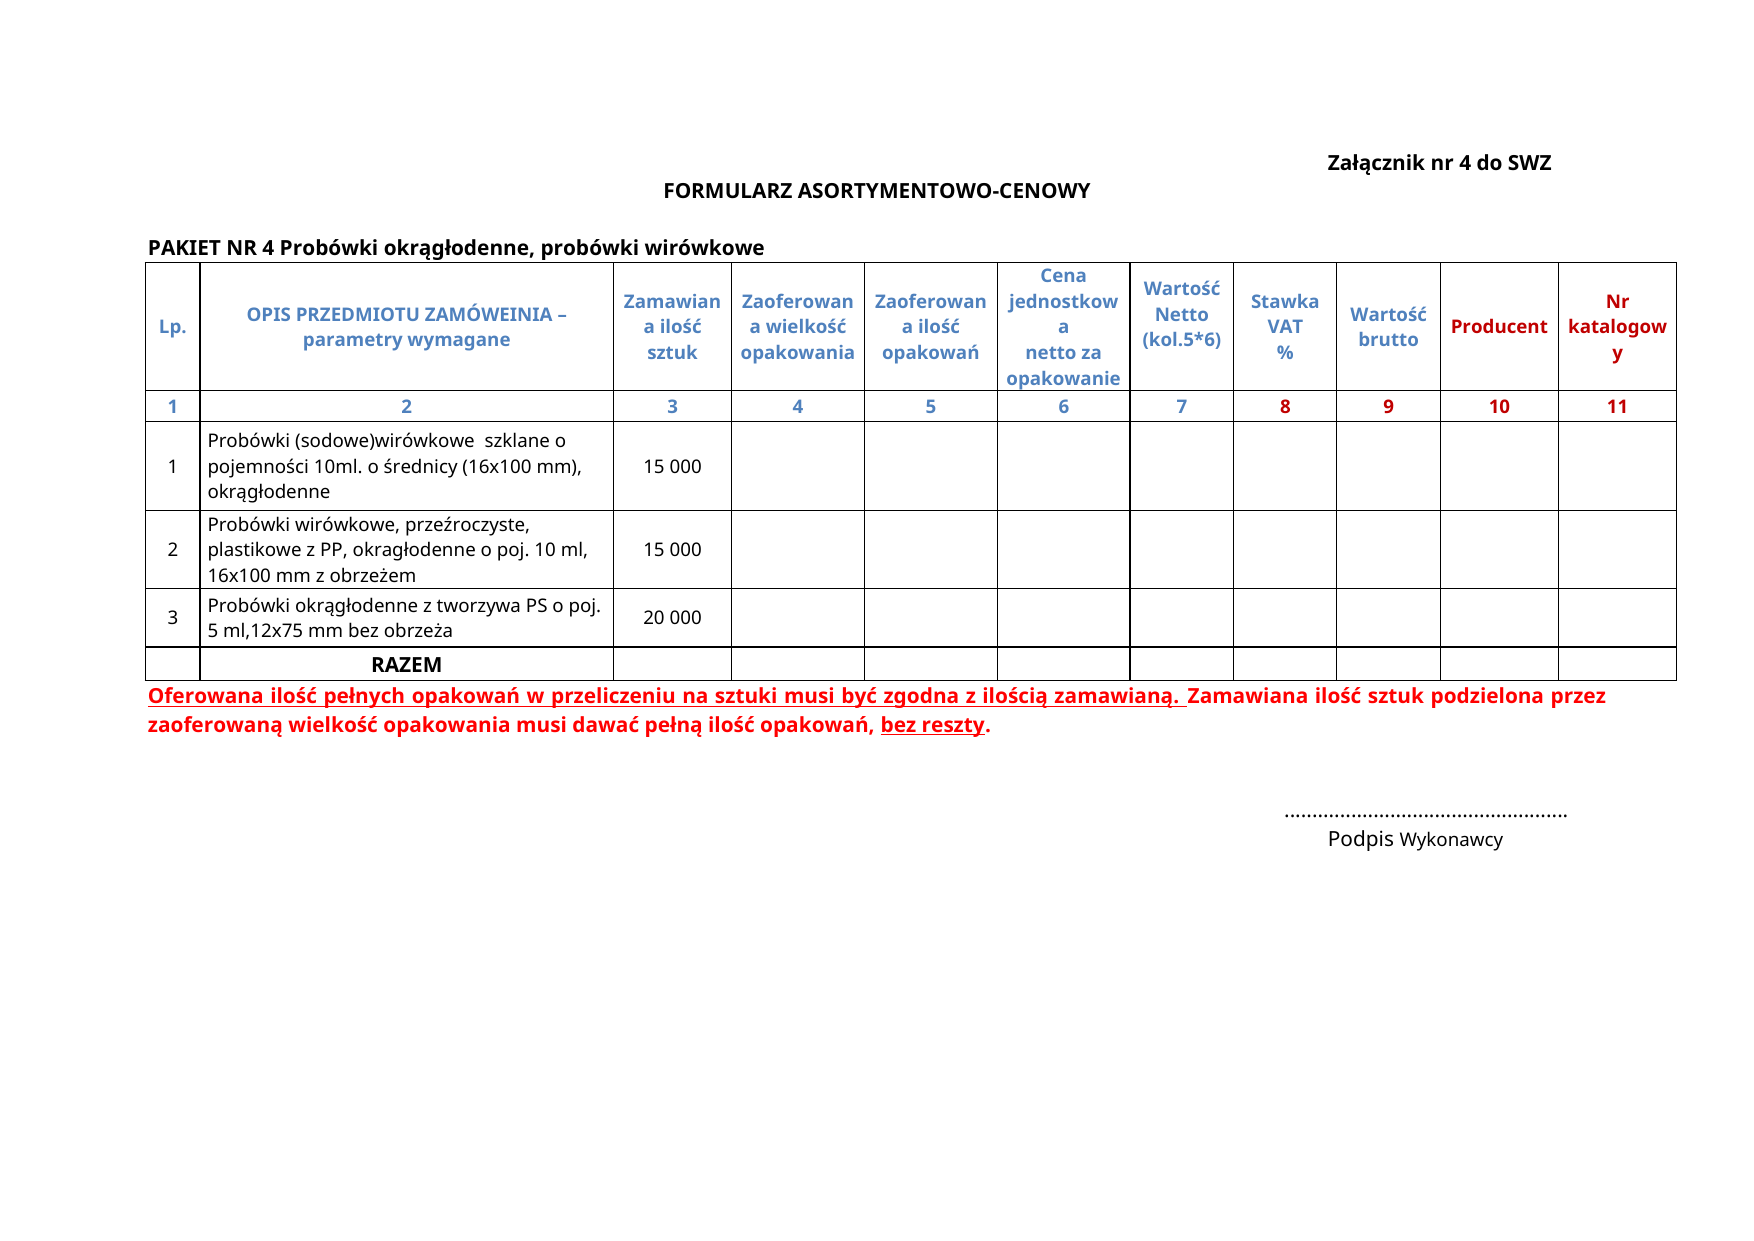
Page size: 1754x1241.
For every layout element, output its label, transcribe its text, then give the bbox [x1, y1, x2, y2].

table_cell [998, 648, 1129, 680]
table_header Producent [1441, 263, 1558, 390]
table_cell [1559, 422, 1676, 510]
table_cell [1441, 511, 1558, 587]
table_cell 1 [146, 391, 199, 421]
table_cell [1337, 648, 1440, 680]
table_cell [1559, 511, 1676, 587]
table_cell 20 000 [614, 589, 731, 646]
table_cell [1337, 589, 1440, 646]
table_cell [732, 589, 864, 646]
text FORMULARZ ASORTYMENTOWO-CENOWY [148, 176, 1606, 204]
table_cell 8 [1234, 391, 1336, 421]
table_cell [732, 511, 864, 587]
table_cell 5 [865, 391, 997, 421]
table_cell 2 [201, 391, 613, 421]
table_cell [1234, 511, 1336, 587]
table_cell [1337, 422, 1440, 510]
table_cell RAZEM [201, 648, 613, 680]
table_header Cena jednostkowa netto za opakowanie [998, 263, 1129, 390]
table_cell [998, 422, 1129, 510]
table_header Zaoferowana ilość opakowań [865, 263, 997, 390]
table_header Nr katalogowy [1559, 263, 1676, 390]
text PAKIET NR 4 Probówki okrągłodenne, probówki wirówkowe [148, 233, 1606, 262]
table_cell 6 [998, 391, 1129, 421]
table_cell [1234, 648, 1336, 680]
table_cell [998, 511, 1129, 587]
table_header Zaoferowana wielkość opakowania [732, 263, 864, 390]
table_cell [1234, 589, 1336, 646]
table_cell 15 000 [614, 422, 731, 510]
table_cell 2 [146, 511, 199, 587]
table_header Lp. [146, 263, 199, 390]
table_cell [1559, 589, 1676, 646]
table_cell [865, 422, 997, 510]
text Oferowana ilość pełnych opakowań w przeliczeniu na sztuki musi być zgodna z ilością zamawianą. Zamawiana ilość sztuk podzielona przez zaoferowaną wielkość opakowania musi dawać pełną ilość opakowań, bez reszty. [148, 681, 1606, 738]
table_cell 1 [146, 422, 199, 510]
table_cell Probówki okrągłodenne z tworzywa PS o poj. 5 ml,12x75 mm bez obrzeża [201, 589, 613, 646]
table_cell [1131, 589, 1233, 646]
table_cell [732, 422, 864, 510]
table_cell [865, 511, 997, 587]
table_header OPIS PRZEDMIOTU ZAMÓWEINIA – parametry wymagane [201, 263, 613, 390]
table_header Wartość brutto [1337, 263, 1440, 390]
table_cell 4 [732, 391, 864, 421]
table_cell 3 [146, 589, 199, 646]
text ................................................... [148, 795, 1606, 824]
text Podpis Wykonawcy [1254, 824, 1606, 852]
table_cell 9 [1337, 391, 1440, 421]
table_cell [998, 589, 1129, 646]
table_cell [1441, 589, 1558, 646]
table_cell 10 [1441, 391, 1558, 421]
table_cell Probówki (sodowe)wirówkowe szklane o pojemności 10ml. o średnicy (16x100 mm), okrągłodenne [201, 422, 613, 510]
table_header Zamawiana ilość sztuk [614, 263, 731, 390]
table_cell [1559, 648, 1676, 680]
table_cell [1441, 648, 1558, 680]
table_header Stawka VAT % [1234, 263, 1336, 390]
table_cell [865, 589, 997, 646]
table_cell [1131, 422, 1233, 510]
table_cell 3 [614, 391, 731, 421]
table_cell [1337, 511, 1440, 587]
table_cell [146, 648, 199, 680]
table_cell [732, 648, 864, 680]
table_cell [1441, 422, 1558, 510]
table_cell [1131, 511, 1233, 587]
table_header Wartość Netto (kol.5*6) [1131, 263, 1233, 390]
table_cell 11 [1559, 391, 1676, 421]
table_cell [865, 648, 997, 680]
table_cell 7 [1131, 391, 1233, 421]
table_cell [1234, 422, 1336, 510]
table_cell Probówki wirówkowe, przeźroczyste, plastikowe z PP, okragłodenne o poj. 10 ml, 16x100 mm z obrzeżem [201, 511, 613, 587]
table_cell 15 000 [614, 511, 731, 587]
text Załącznik nr 4 do SWZ [1328, 148, 1606, 176]
table_cell [1131, 648, 1233, 680]
table_cell [614, 648, 731, 680]
